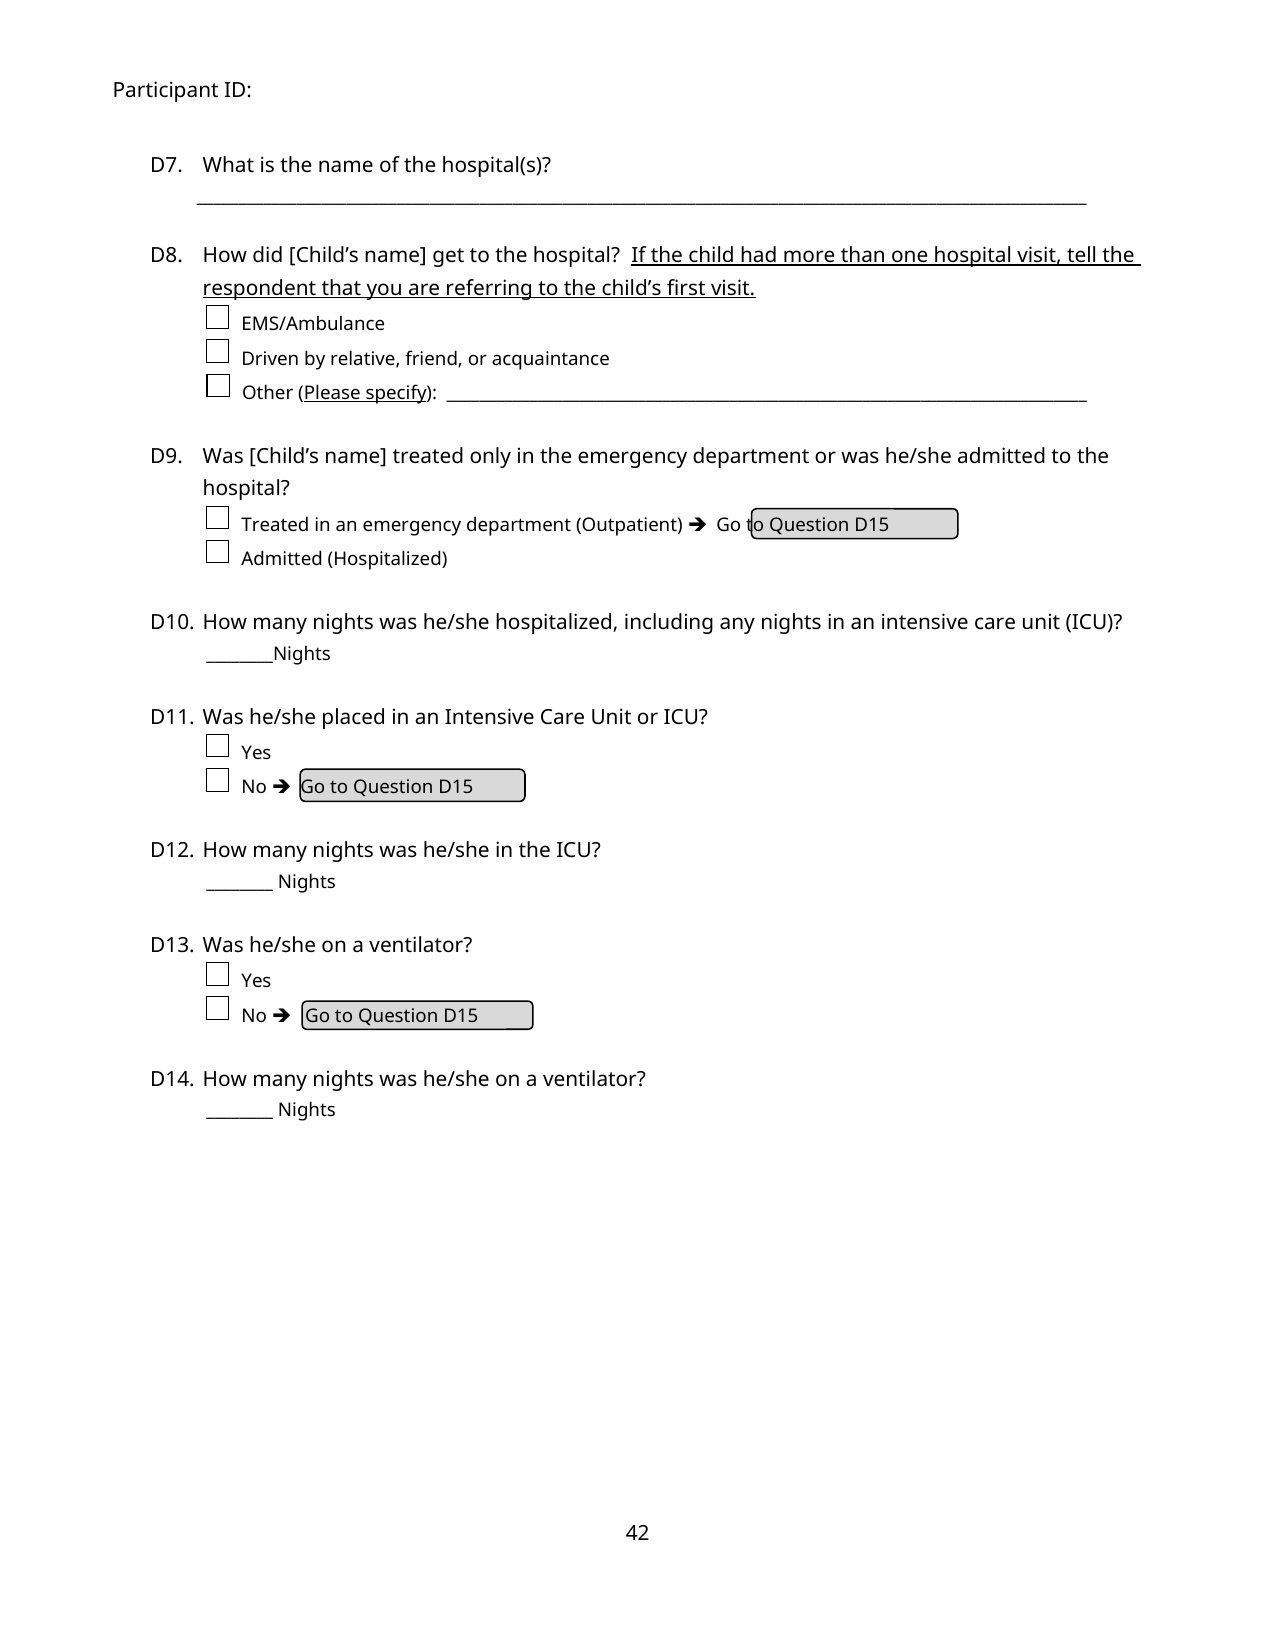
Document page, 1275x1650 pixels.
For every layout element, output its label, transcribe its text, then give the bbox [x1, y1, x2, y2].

list How many nights was he/she in the ICU? [150, 836, 1162, 864]
text Treated in an emergency department (Outpatient) Go to Question D15 [206, 506, 1162, 537]
text Admitted (Hospitalized) [206, 540, 1162, 571]
text ________ Nights [206, 1096, 1162, 1122]
text ________Nights [206, 640, 1162, 665]
list What is the name of the hospital(s)? [150, 150, 1162, 178]
text EMS/Ambulance [206, 306, 1162, 336]
list How many nights was he/she on a ventilator? [150, 1064, 1162, 1092]
text Yes [206, 734, 1162, 765]
list How did [Child’s name] get to the hospital? If the child had more than one hospital visit, tell the respondent that you are referring to the child’s first visit. [150, 240, 1162, 301]
text No Go to Question D15 [206, 769, 1162, 799]
text ________ Nights [206, 868, 1162, 894]
text No Go to Question D15 [206, 997, 1162, 1027]
list How many nights was he/she hospitalized, including any nights in an intensive care unit (ICU)? [150, 607, 1162, 636]
list Was he/she on a ventilator? [150, 930, 1162, 958]
list Was he/she placed in an Intensive Care Unit or ICU? [150, 702, 1162, 730]
text Driven by relative, friend, or acquaintance [206, 340, 1162, 370]
text Other (Please specify): [207, 374, 1162, 404]
list Was [Child’s name] treated only in the emergency department or was he/she admitted to the hospital? [150, 441, 1162, 502]
text Yes [206, 963, 1162, 993]
